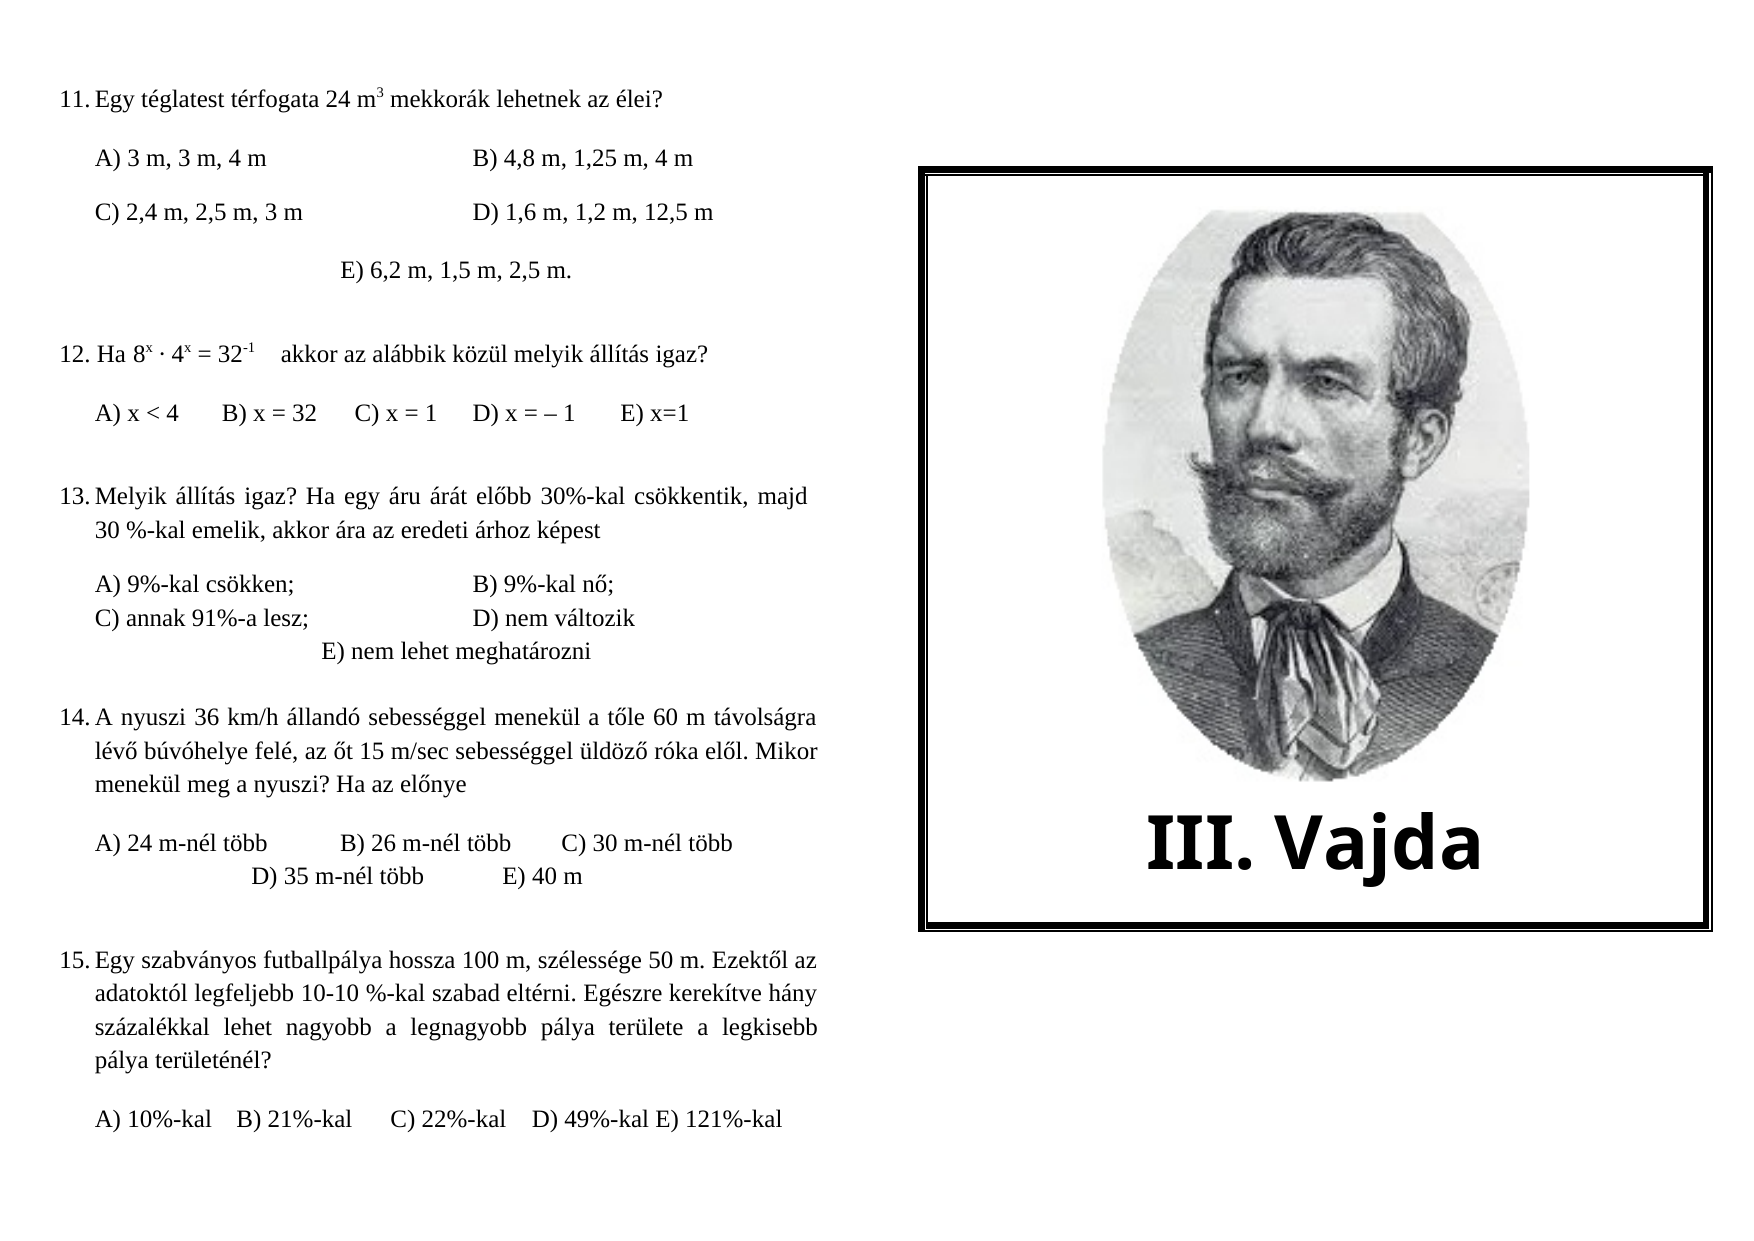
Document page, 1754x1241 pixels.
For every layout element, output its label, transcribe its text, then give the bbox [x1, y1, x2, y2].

text C) 2,4 m, 2,5 m, 3 m D) 1,6 m, 1,2 m, 12,5 m [94, 197, 818, 226]
text 11. Egy téglatest térfogata 24 m3 mekkorák lehetnek az élei? [59, 84, 818, 113]
text A) 9%-kal csökken; B) 9%-kal nő; [94, 569, 818, 598]
text 14. A nyuszi 36 km/h állandó sebességgel menekül a tőle 60 m távolságra lévő búvóhelye felé, az őt 15 m/sec sebességgel üldöző róka elől. Mikor menekül meg a nyuszi? Ha az előnye [59, 702, 818, 798]
text C) annak 91%-a lesz; D) nem változik [94, 603, 818, 631]
text III. Vajda [928, 778, 1703, 922]
text A) 24 m-nél több B) 26 m-nél több C) 30 m-nél több [94, 828, 818, 857]
text 12. Ha 8x ∙ 4x = 32-1 akkor az alábbik közül melyik állítás igaz? [59, 339, 818, 368]
text A) 10%-kal B) 21%-kal C) 22%-kal D) 49%-kal E) 121%-kal [59, 1104, 818, 1133]
text A) x < 4 B) x = 32 C) x = 1 D) x = – 1 E) x=1 [59, 398, 818, 426]
text 15. Egy szabványos futballpálya hossza 100 m, szélessége 50 m. Ezektől az adatoktól legfeljebb 10-10 %-kal szabad eltérni. Egészre kerekítve hány százalékkal lehet nagyobb a legnagyobb pálya területe a legkisebb pálya területénél? [59, 945, 818, 1074]
text E) 6,2 m, 1,5 m, 2,5 m. [94, 256, 818, 284]
text 13. Melyik állítás igaz? Ha egy áru árát előbb 30%-kal csökkentik, majd 30 %-kal emelik, akkor ára az eredeti árhoz képest [59, 481, 818, 543]
text D) 35 m-nél több E) 40 m [94, 861, 818, 890]
text A) 3 m, 3 m, 4 m B) 4,8 m, 1,25 m, 4 m [94, 143, 818, 171]
text E) nem lehet meghatározni [94, 636, 818, 698]
picture [1101, 206, 1530, 789]
